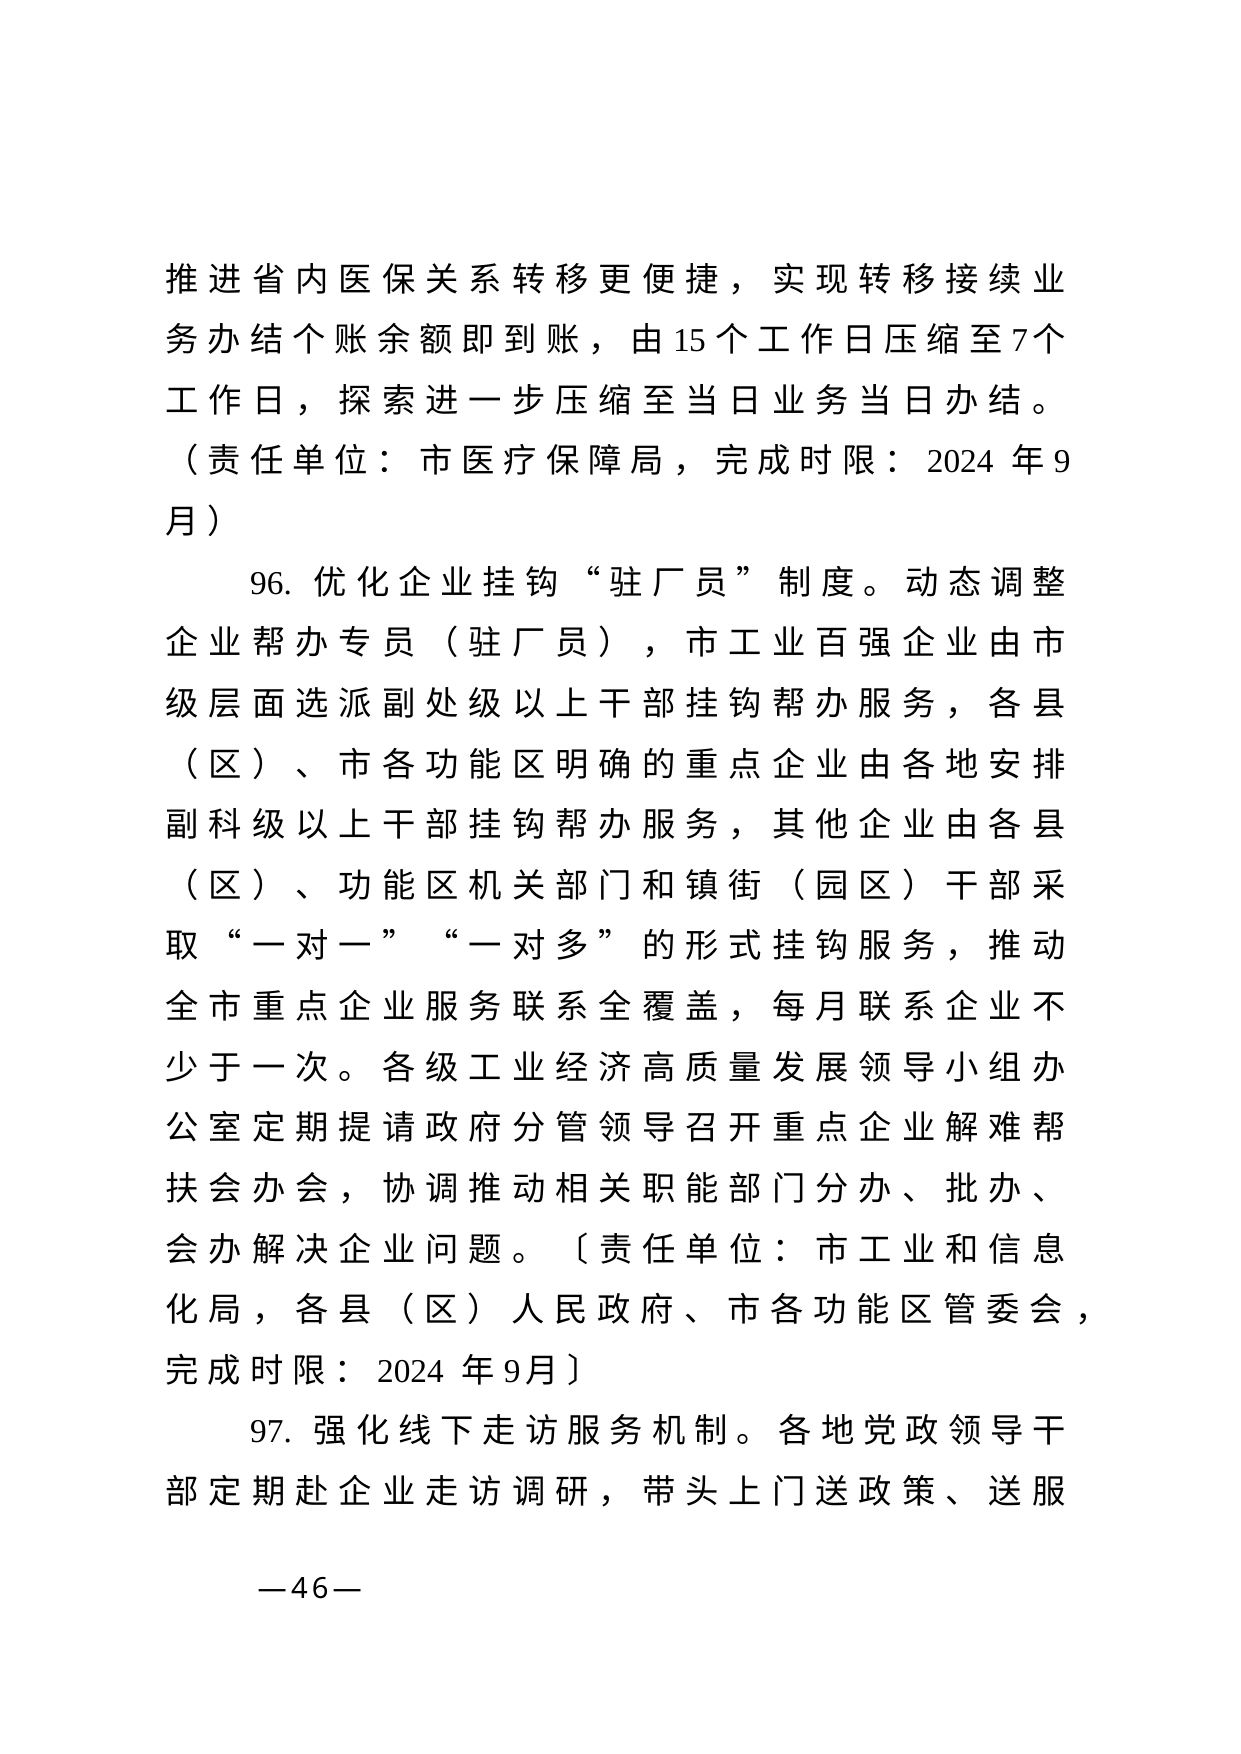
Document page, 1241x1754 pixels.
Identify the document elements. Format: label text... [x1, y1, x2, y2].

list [165, 1398, 1075, 1519]
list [165, 246, 1075, 549]
list 优化企业挂钩“驻厂员”制度。动态调整企业帮办专员（驻厂员），市工业百强企业由市级层面选派副处级以上干部挂钩帮办服务，各县（区）、市各功能区明确的重点企业由各地安排副科级以上干部挂钩帮办服务，其他企业由各县（区）、功能区机关部门和镇街（园区）干部采取“一对一”“一对多”的形式挂钩服务，推动全市重点企业服务联系全覆盖，每月联系企业不少于一次。各级工业经济高质量发展领导小组办公室定期提请政府分管领导召开重点企业解难帮扶会办会，协调推动相关职能部门分办、批办、会办解决企业问题。〔责任单位：市工业和信息化局，各县（区）人民政府、市各功能区管委会，完成时限：2024年9月〕 [165, 549, 1075, 1398]
